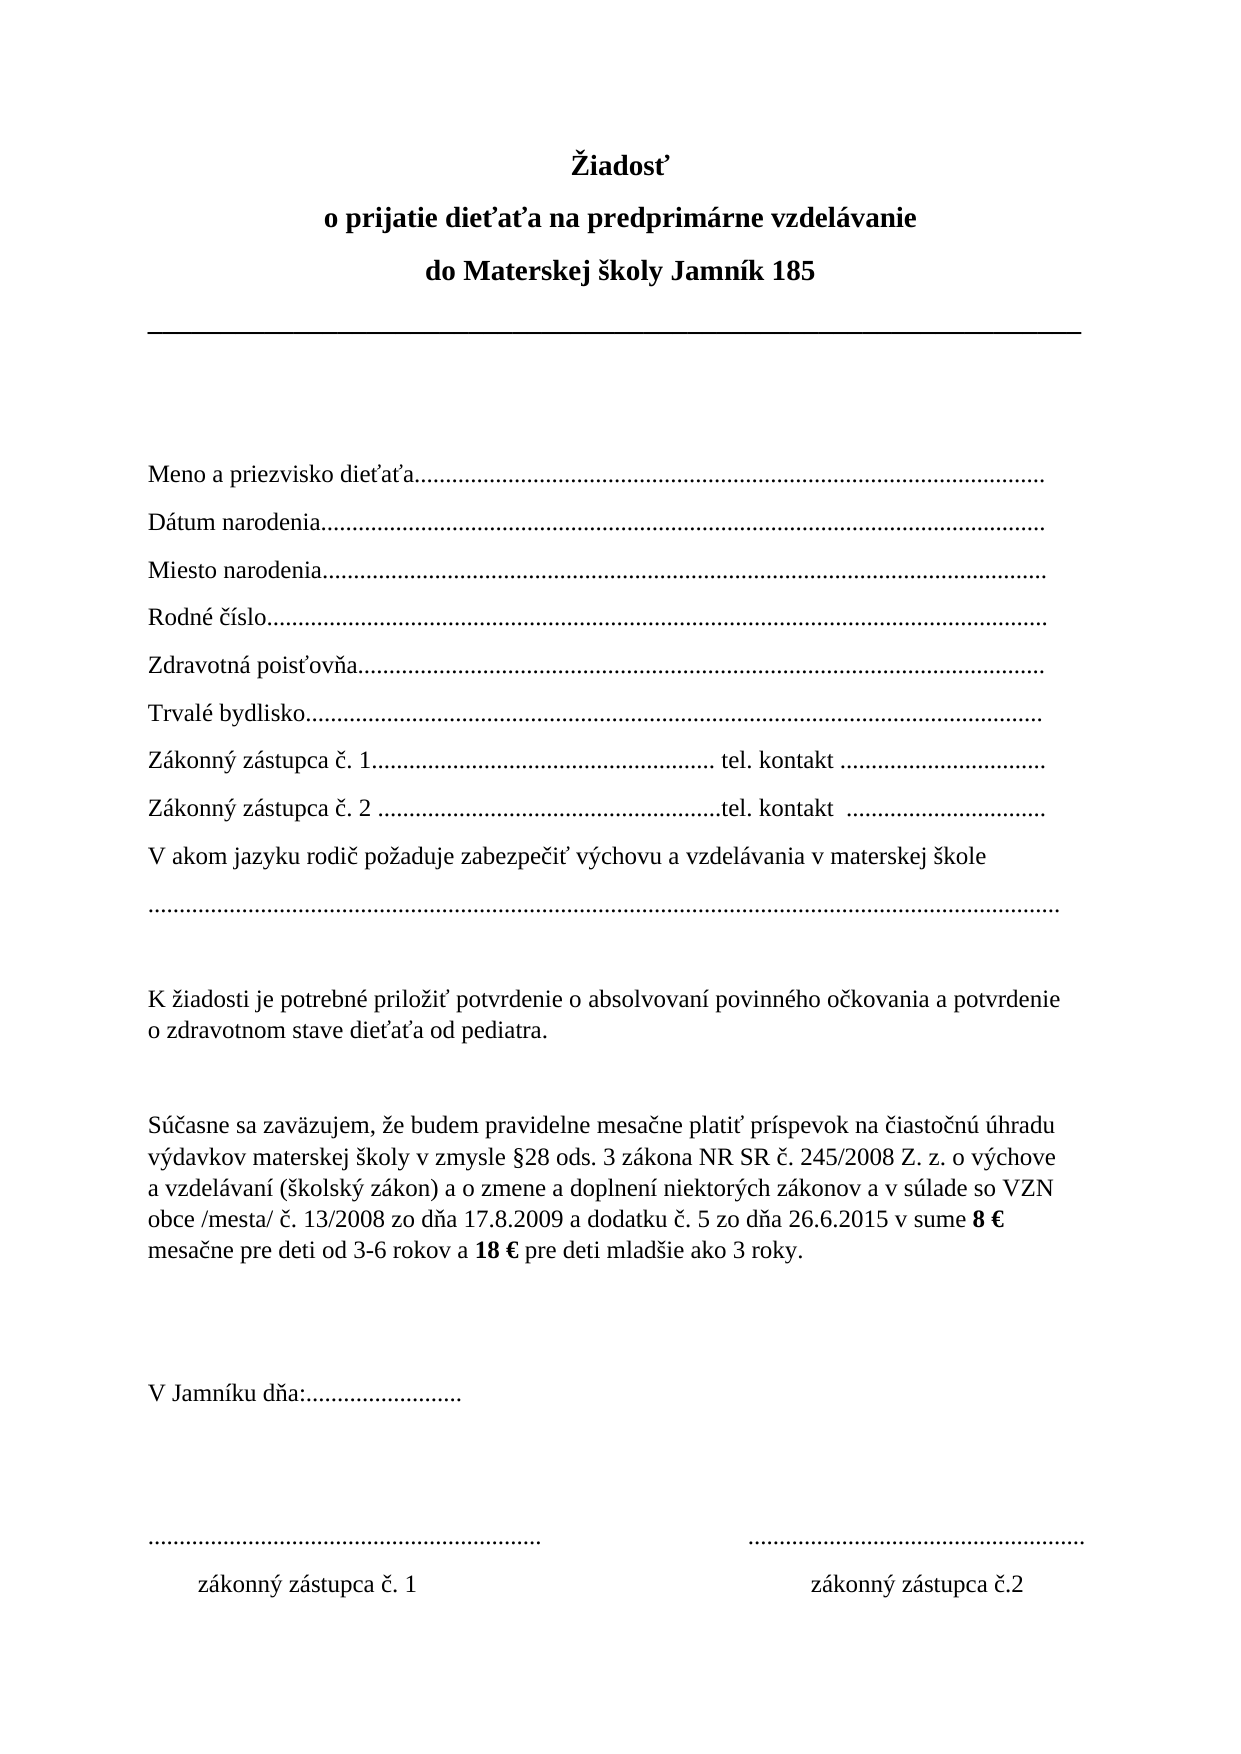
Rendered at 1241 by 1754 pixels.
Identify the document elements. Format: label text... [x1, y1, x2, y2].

text Meno a priezvisko dieťaťa..................................................................................................... [148, 459, 1093, 488]
text V akom jazyku rodič požaduje zabezpečiť výchovu a vzdelávania v materskej škole [148, 841, 1093, 870]
text o prijatie dieťaťa na predprimárne vzdelávanie [148, 200, 1093, 234]
text zákonný zástupca č. 1 zákonný zástupca č.2 [148, 1569, 1093, 1597]
text Žiadosť [148, 148, 1093, 181]
text Súčasne sa zaväzujem, že budem pravidelne mesačne platiť príspevok na čiastočnú úhradu výdavkov materskej školy v zmysle §28 ods. 3 zákona NR SR č. 245/2008 Z. z. o výchove a vzdelávaní (školský zákon) a o zmene a doplnení niektorých zákonov a v súlade so VZN obce /mesta/ č. 13/2008 zo dňa 17.8.2009 a dodatku č. 5 zo dňa 26.6.2015 v sume 8 € mesačne pre deti od 3-6 rokov a 18 € pre deti mladšie ako 3 roky. [148, 1111, 1093, 1263]
text do Materskej školy Jamník 185 [148, 253, 1093, 287]
text Miesto narodenia.................................................................................................................... [148, 555, 1093, 583]
text V Jamníku dňa:......................... [148, 1378, 1093, 1407]
text K žiadosti je potrebné priložiť potvrdenie o absolvovaní povinného očkovania a potvrdenie o zdravotnom stave dieťaťa od pediatra. [148, 984, 1093, 1044]
text ............................................................... ...................................................... [148, 1521, 1093, 1550]
text Zákonný zástupca č. 1....................................................... tel. kontakt ................................. [148, 746, 1093, 774]
text Rodné číslo............................................................................................................................. [148, 602, 1093, 631]
text Trvalé bydlisko...................................................................................................................... [148, 698, 1093, 727]
text ________________________________________________________________ [148, 303, 1093, 337]
text Zdravotná poisťovňa.............................................................................................................. [148, 650, 1093, 679]
text Zákonný zástupca č. 2 .......................................................tel. kontakt ................................ [148, 793, 1093, 822]
text Dátum narodenia.................................................................................................................... [148, 507, 1093, 536]
text .................................................................................................................................................. [148, 889, 1093, 917]
